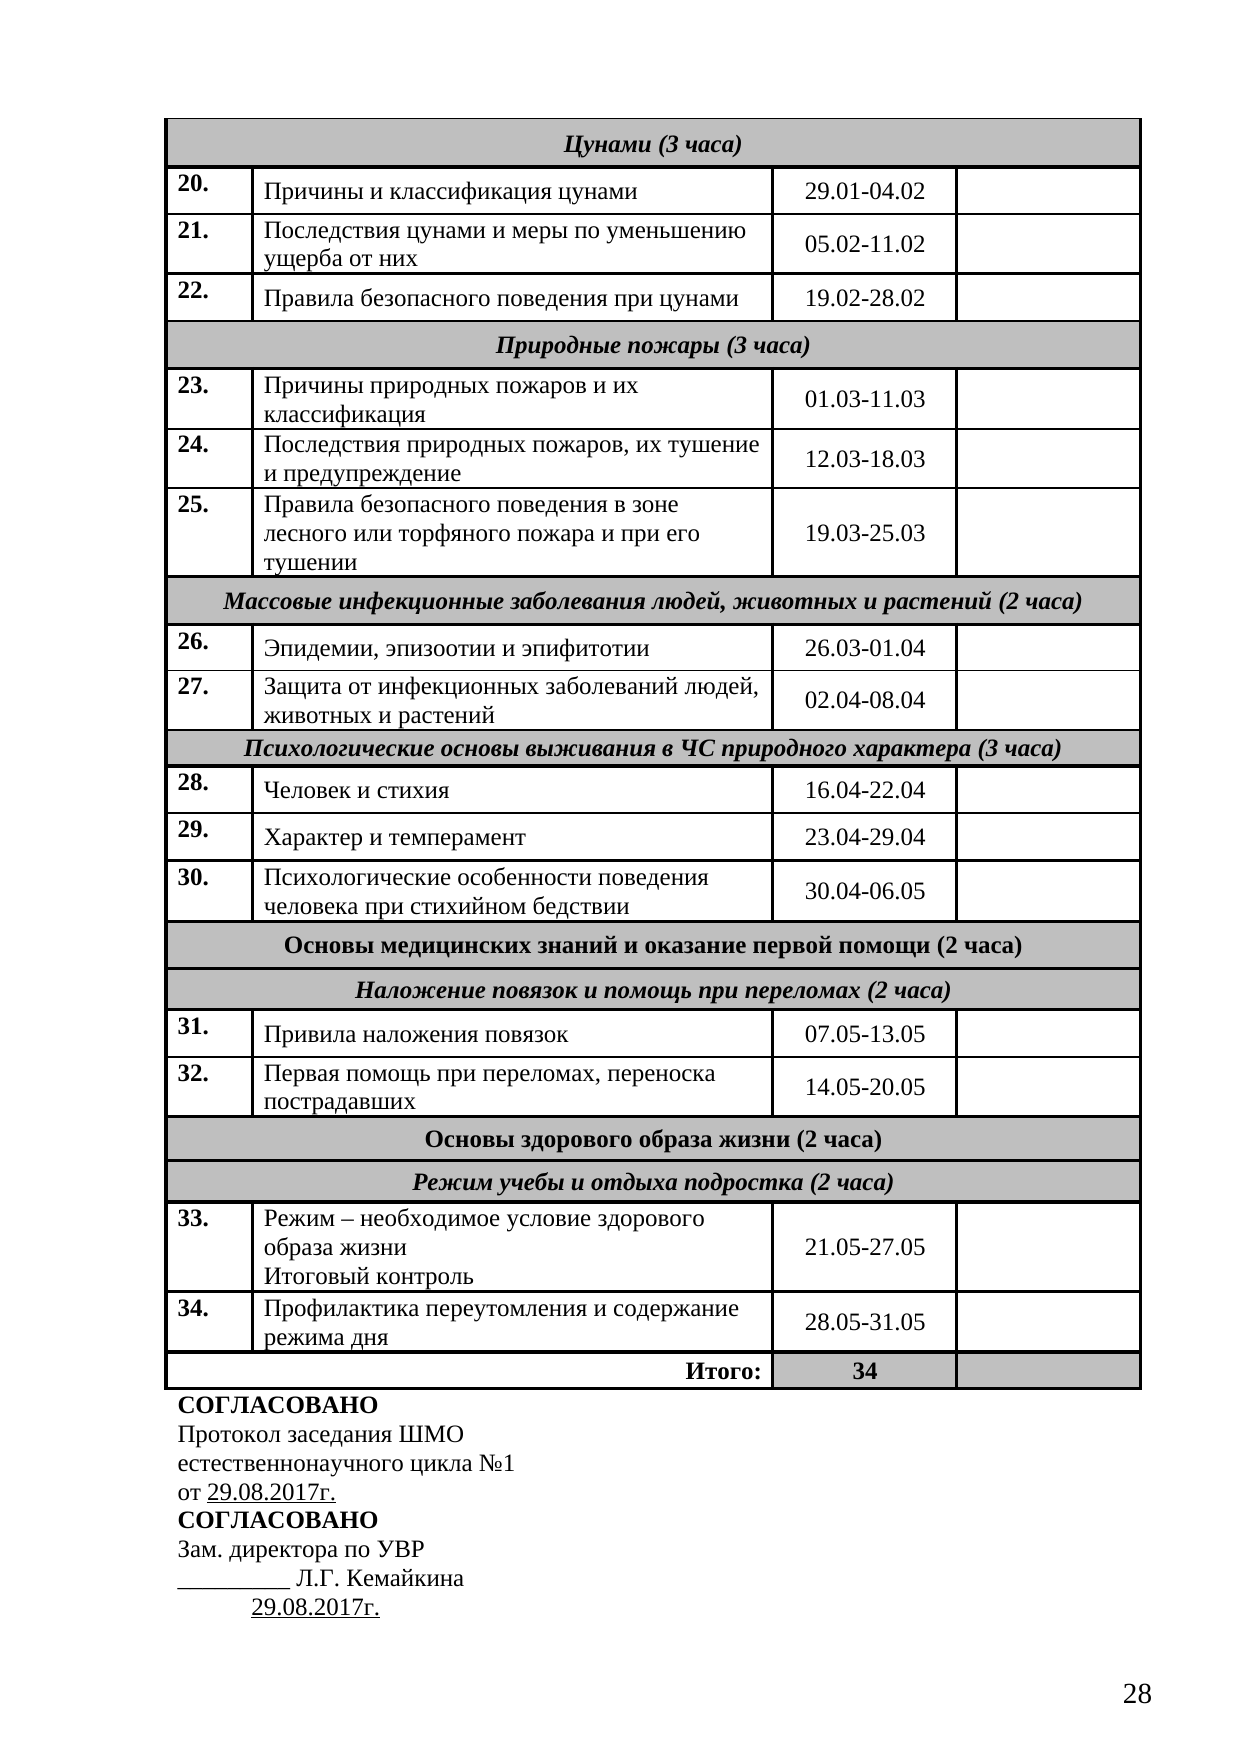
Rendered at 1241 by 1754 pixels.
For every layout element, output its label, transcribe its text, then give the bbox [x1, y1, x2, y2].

table_cell Психологические основы выживания в ЧС природного характера (3 часа) [168, 731, 1139, 764]
text Протокол заседания ШМО [177, 1419, 1152, 1448]
table_cell Режим учебы и отдыха подростка (2 часа) [168, 1162, 1139, 1200]
table_cell Причины природных пожаров и их классификация [254, 370, 771, 427]
table_cell [958, 215, 1139, 272]
table_cell [168, 768, 251, 812]
table_cell 02.04-08.04 [774, 671, 955, 728]
table_cell [958, 671, 1139, 728]
table_cell [168, 275, 251, 319]
table_cell [958, 1011, 1139, 1056]
table_cell [958, 768, 1139, 812]
table_cell Последствия природных пожаров, их тушение и предупреждение [254, 430, 771, 487]
table_cell [958, 169, 1139, 213]
table_cell [958, 814, 1139, 859]
table_cell [958, 1293, 1139, 1350]
table_cell 12.03-18.03 [774, 430, 955, 487]
table_cell [168, 862, 251, 919]
table_cell Итого: [168, 1354, 771, 1387]
table_cell 28.05-31.05 [774, 1293, 955, 1350]
table_cell Природные пожары (3 часа) [168, 322, 1139, 367]
table_cell [168, 370, 251, 427]
table_cell Цунами (3 часа) [168, 119, 1139, 165]
table_cell 34 [774, 1354, 955, 1387]
table_cell [168, 489, 251, 575]
table_cell [168, 814, 251, 859]
table_cell [168, 671, 251, 728]
table_cell Массовые инфекционные заболевания людей, животных и растений (2 часа) [168, 578, 1139, 623]
table_cell [958, 626, 1139, 670]
table_cell 07.05-13.05 [774, 1011, 955, 1056]
table_cell 26.03-01.04 [774, 626, 955, 670]
table_cell [958, 489, 1139, 575]
text Зам. директора по УВР [177, 1534, 1152, 1563]
table_cell [958, 370, 1139, 427]
table_cell [958, 1058, 1139, 1115]
table_cell [958, 1204, 1139, 1290]
table_cell [168, 169, 251, 213]
table_cell [958, 275, 1139, 319]
table_cell 19.03-25.03 [774, 489, 955, 575]
table_cell 05.02-11.02 [774, 215, 955, 272]
table_cell Правила безопасного поведения в зоне лесного или торфяного пожара и при его тушении [254, 489, 771, 575]
table_cell [168, 430, 251, 487]
table_cell Наложение повязок и помощь при переломах (2 часа) [168, 970, 1139, 1008]
table_cell Режим – необходимое условие здорового образа жизни Итоговый контроль [254, 1204, 771, 1290]
table_cell 29.01-04.02 [774, 169, 955, 213]
table_cell Первая помощь при переломах, переноска пострадавших [254, 1058, 771, 1115]
table_cell 01.03-11.03 [774, 370, 955, 427]
table_cell Характер и темперамент [254, 814, 771, 859]
table_cell Основы здорового образа жизни (2 часа) [168, 1118, 1139, 1159]
text СОГЛАСОВАНО [177, 1505, 1152, 1534]
table_cell 30.04-06.05 [774, 862, 955, 919]
table_cell [958, 1354, 1139, 1387]
table_cell Правила безопасного поведения при цунами [254, 275, 771, 319]
table_cell 16.04-22.04 [774, 768, 955, 812]
table_cell 23.04-29.04 [774, 814, 955, 859]
table_cell [168, 1204, 251, 1290]
table_cell Основы медицинских знаний и оказание первой помощи (2 часа) [168, 923, 1139, 967]
table_cell Защита от инфекционных заболеваний людей, животных и растений [254, 671, 771, 728]
table_cell Последствия цунами и меры по уменьшению ущерба от них [254, 215, 771, 272]
table_cell 14.05-20.05 [774, 1058, 955, 1115]
table_cell Эпидемии, эпизоотии и эпифитотии [254, 626, 771, 670]
text от 29.08.2017г. [177, 1477, 1152, 1505]
table_cell 19.02-28.02 [774, 275, 955, 319]
table_cell Человек и стихия [254, 768, 771, 812]
table_cell 21.05-27.05 [774, 1204, 955, 1290]
text естественнонаучного цикла №1 [177, 1448, 1152, 1477]
text _________ Л.Г. Кемайкина [177, 1563, 1152, 1592]
table_cell Причины и классификация цунами [254, 169, 771, 213]
text 29.08.2017г. [177, 1592, 1152, 1620]
table_cell Профилактика переутомления и содержание режима дня [254, 1293, 771, 1350]
table_cell [168, 1058, 251, 1115]
text СОГЛАСОВАНО [177, 1390, 1152, 1419]
table_cell [958, 862, 1139, 919]
table_cell Психологические особенности поведения человека при стихийном бедствии [254, 862, 771, 919]
table_cell [168, 626, 251, 670]
table_cell [168, 1293, 251, 1350]
table_cell [168, 1011, 251, 1056]
table_cell [168, 215, 251, 272]
table_cell [958, 430, 1139, 487]
table_cell Привила наложения повязок [254, 1011, 771, 1056]
